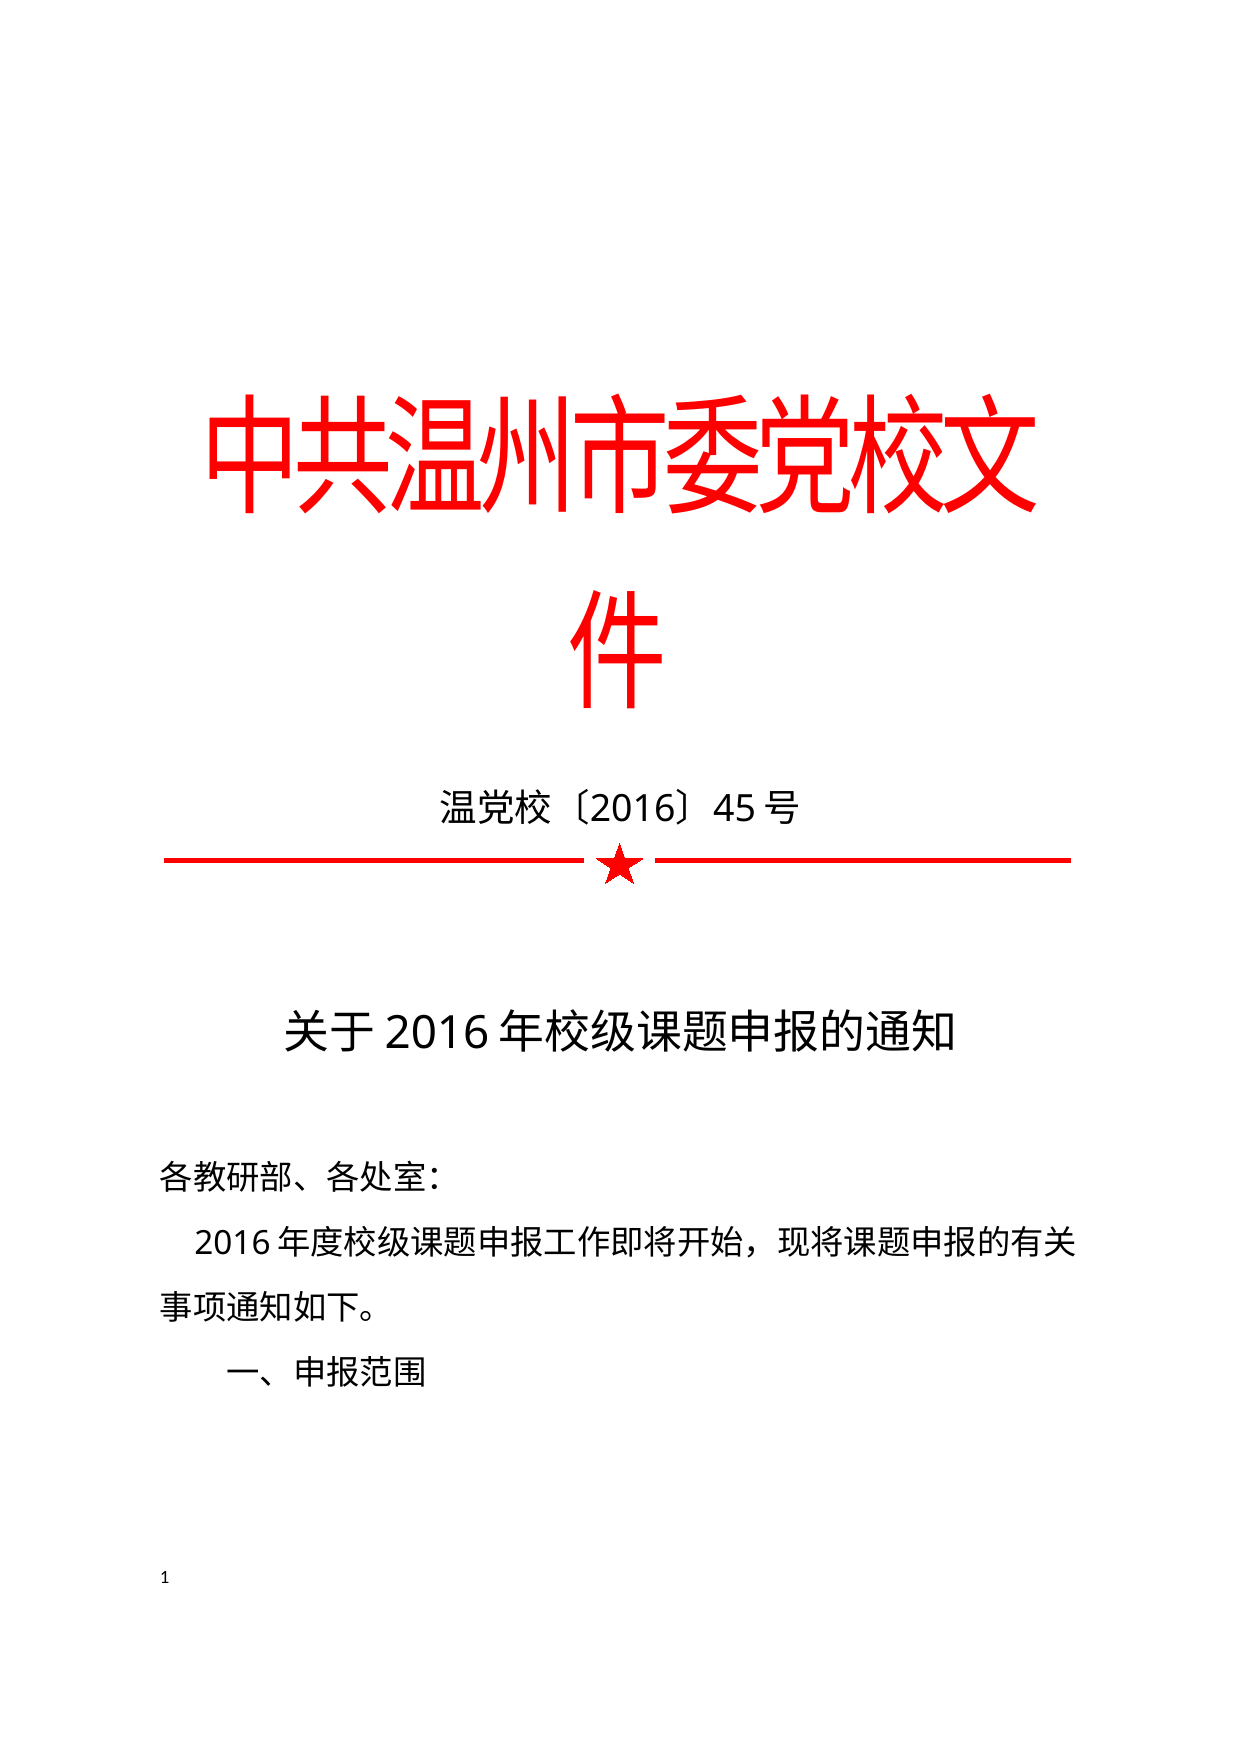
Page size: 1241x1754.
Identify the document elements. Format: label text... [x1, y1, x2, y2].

text 2016年度校级课题申报工作即将开始，现将课题申报的有关事项通知如下。 [159, 1207, 1081, 1337]
text 温党校〔2016〕45号 [159, 772, 1081, 837]
text 一、申报范围 [159, 1337, 1081, 1402]
text 各教研部、各处室： [159, 1142, 1081, 1207]
text 中共温州市委党校文件 [159, 350, 1081, 740]
text 关于2016年校级课题申报的通知 [159, 980, 1081, 1077]
